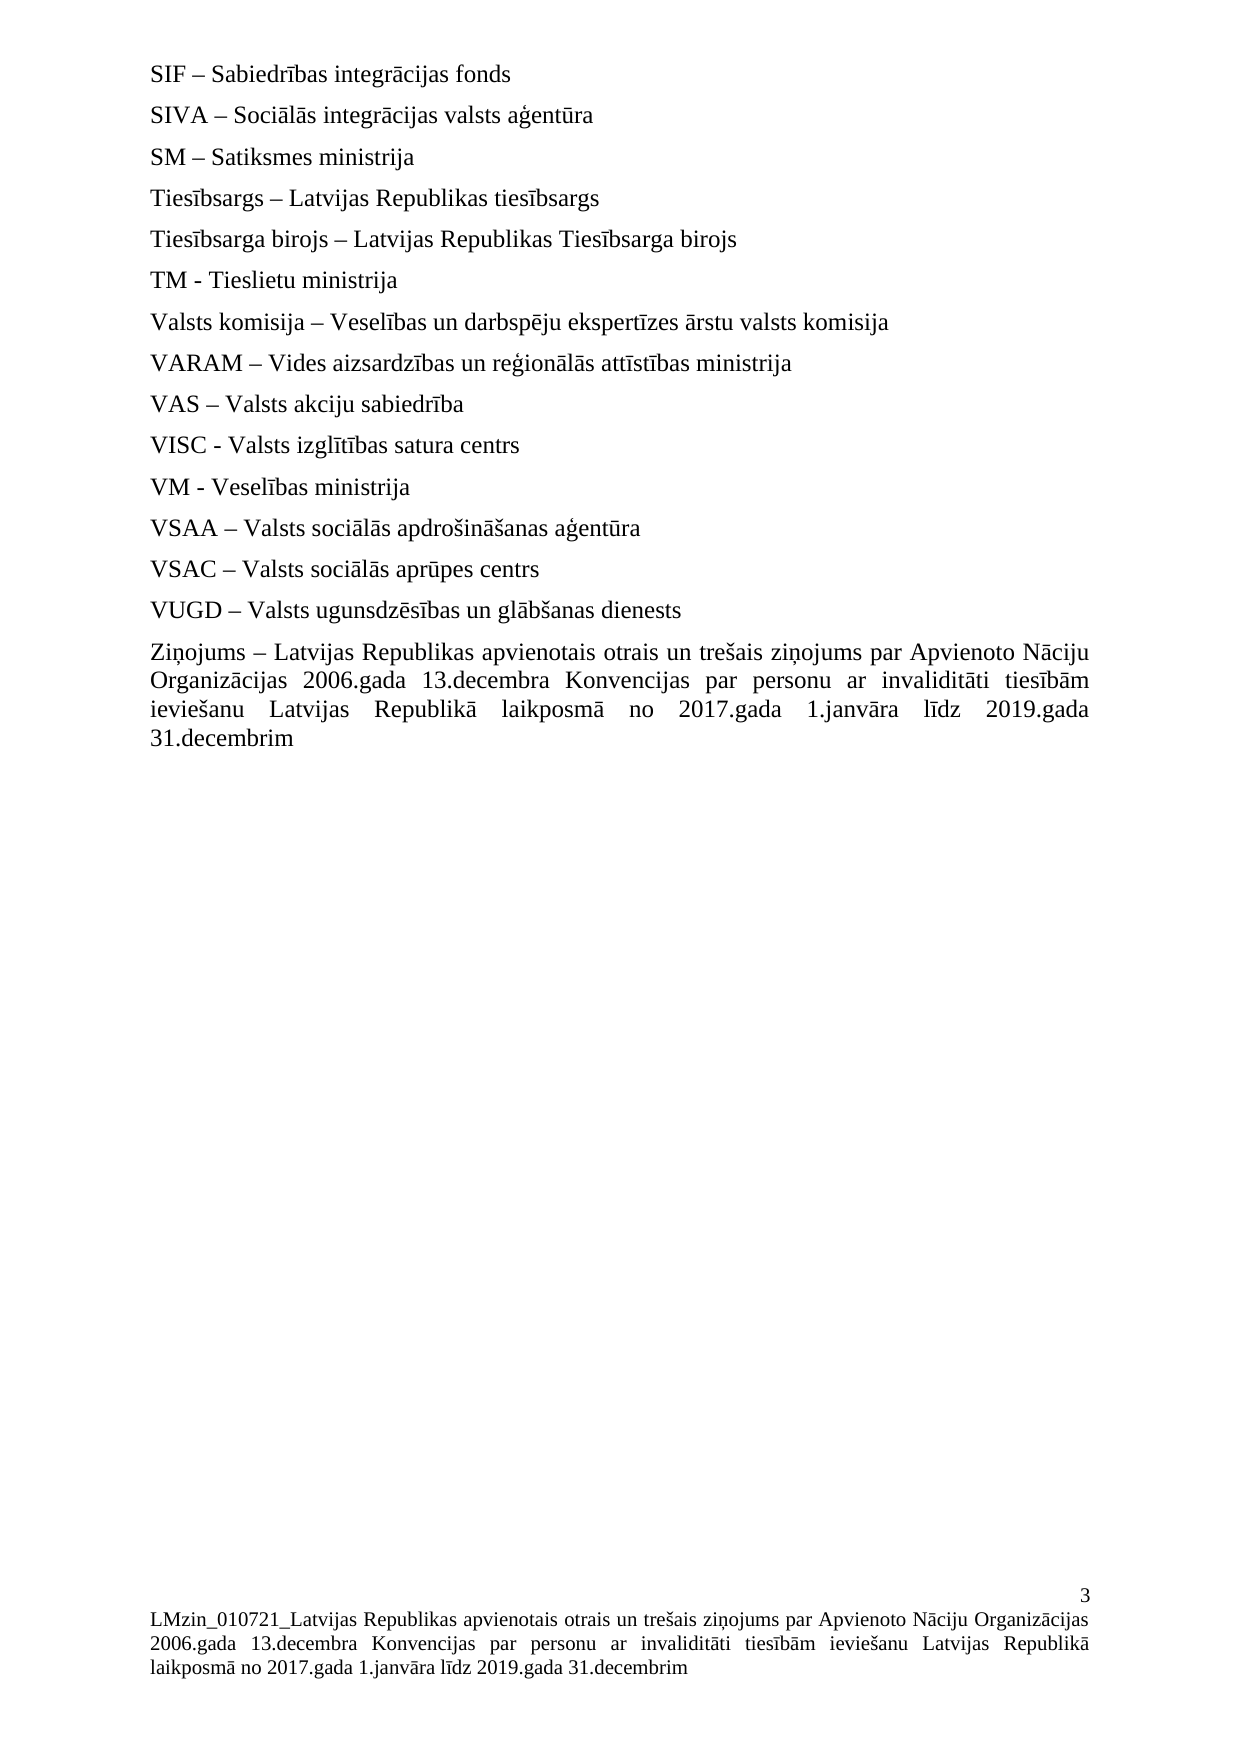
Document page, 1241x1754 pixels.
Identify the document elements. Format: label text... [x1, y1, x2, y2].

text VSAC – Valsts sociālās aprūpes centrs [150, 554, 1090, 583]
text VAS – Valsts akciju sabiedrība [150, 389, 1090, 418]
text Tiesībsargs – Latvijas Republikas tiesībsargs [150, 183, 1090, 212]
text Valsts komisija – Veselības un darbspēju ekspertīzes ārstu valsts komisija [150, 307, 1090, 335]
text SM – Satiksmes ministrija [150, 142, 1090, 170]
text SIF – Sabiedrības integrācijas fonds [150, 59, 1090, 88]
text VUGD – Valsts ugunsdzēsības un glābšanas dienests [150, 595, 1090, 624]
text Ziņojums – Latvijas Republikas apvienotais otrais un trešais ziņojums par Apvienoto Nāciju Organizācijas 2006.gada 13.decembra Konvencijas par personu ar invaliditāti tiesībām ieviešanu Latvijas Republikā laikposmā no 2017.gada 1.janvāra līdz 2019.gada 31.decembrim [150, 637, 1090, 752]
text SIVA – Sociālās integrācijas valsts aģentūra [150, 100, 1090, 129]
text TM - Tieslietu ministrija [150, 265, 1090, 294]
text VARAM – Vides aizsardzības un reģionālās attīstības ministrija [150, 348, 1090, 377]
text VSAA – Valsts sociālās apdrošināšanas aģentūra [150, 513, 1090, 542]
text Tiesībsarga birojs – Latvijas Republikas Tiesībsarga birojs [150, 224, 1090, 253]
text VM - Veselības ministrija [150, 472, 1090, 500]
text VISC - Valsts izglītības satura centrs [150, 430, 1090, 459]
